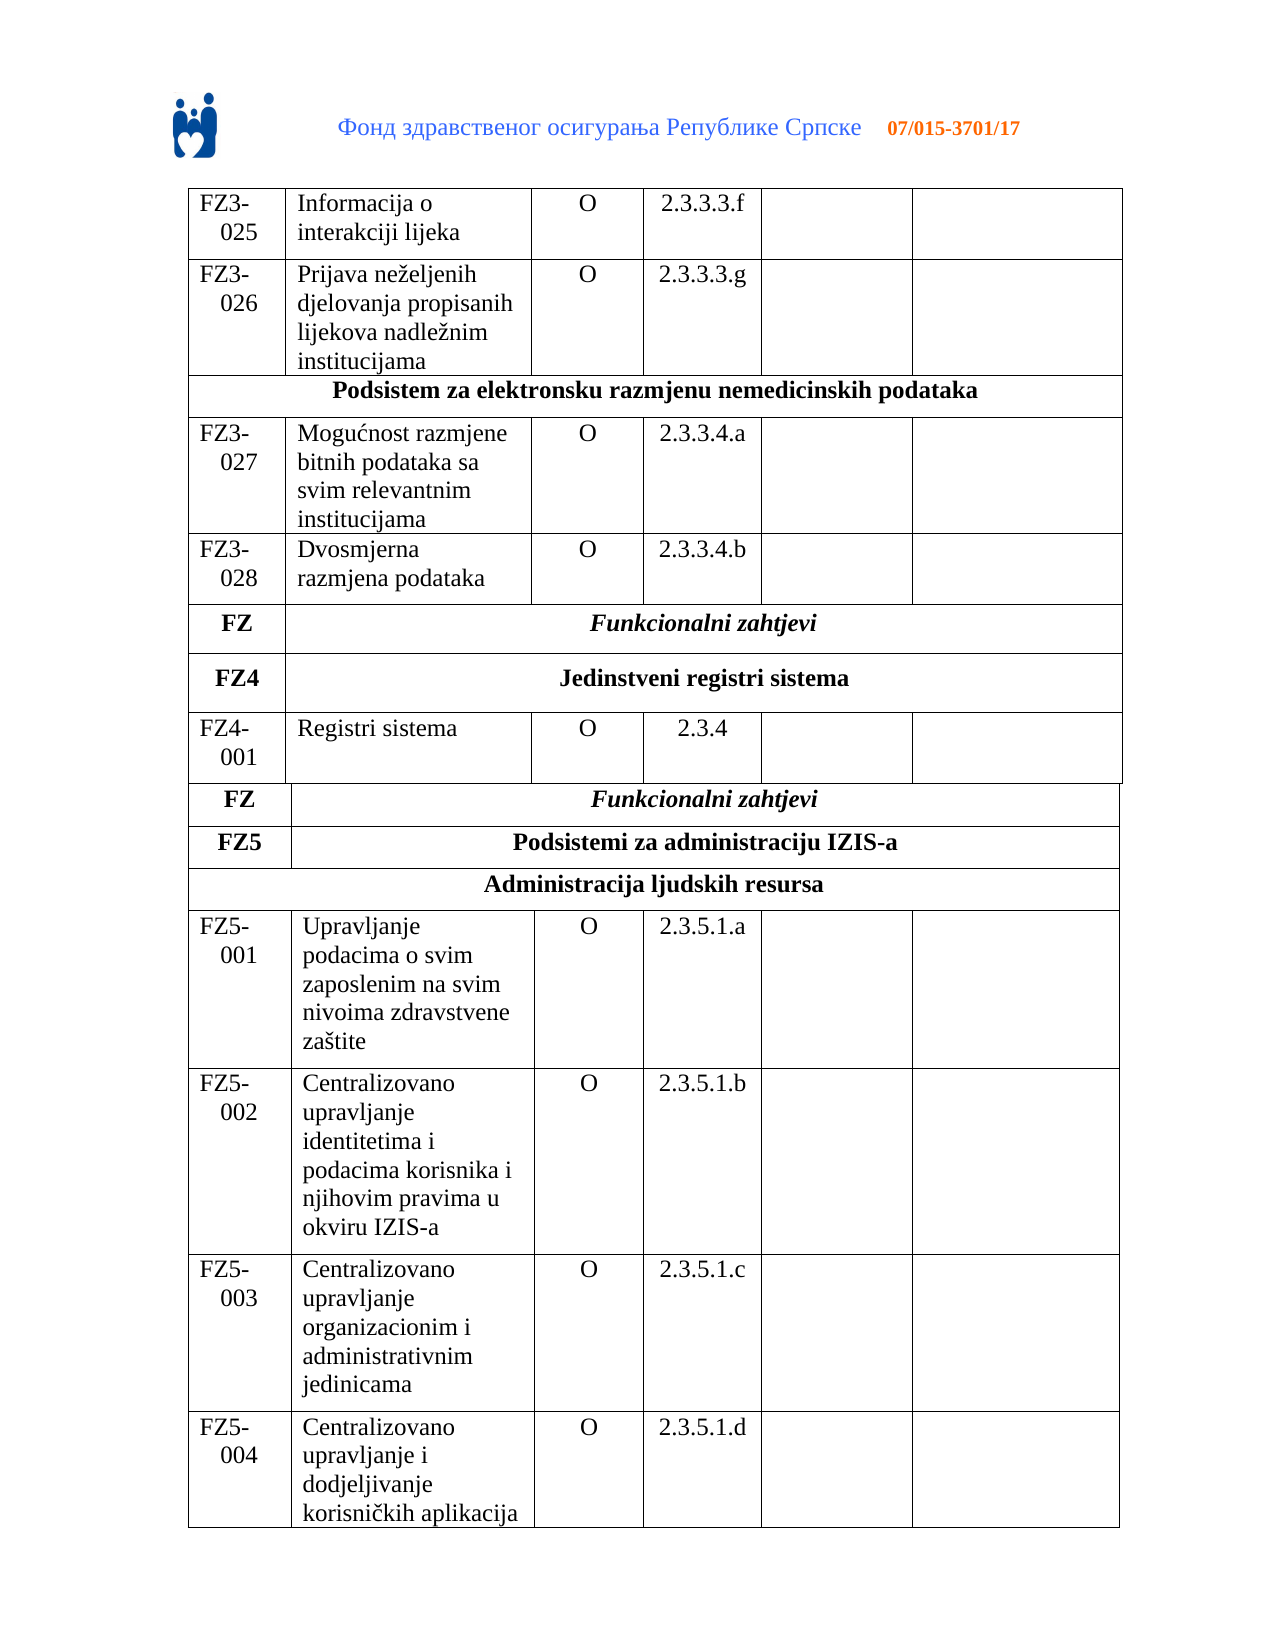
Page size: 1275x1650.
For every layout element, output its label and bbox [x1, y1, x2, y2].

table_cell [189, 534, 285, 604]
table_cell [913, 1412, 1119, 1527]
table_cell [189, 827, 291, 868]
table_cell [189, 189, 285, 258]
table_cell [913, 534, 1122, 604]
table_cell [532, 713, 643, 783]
picture [169, 92, 221, 159]
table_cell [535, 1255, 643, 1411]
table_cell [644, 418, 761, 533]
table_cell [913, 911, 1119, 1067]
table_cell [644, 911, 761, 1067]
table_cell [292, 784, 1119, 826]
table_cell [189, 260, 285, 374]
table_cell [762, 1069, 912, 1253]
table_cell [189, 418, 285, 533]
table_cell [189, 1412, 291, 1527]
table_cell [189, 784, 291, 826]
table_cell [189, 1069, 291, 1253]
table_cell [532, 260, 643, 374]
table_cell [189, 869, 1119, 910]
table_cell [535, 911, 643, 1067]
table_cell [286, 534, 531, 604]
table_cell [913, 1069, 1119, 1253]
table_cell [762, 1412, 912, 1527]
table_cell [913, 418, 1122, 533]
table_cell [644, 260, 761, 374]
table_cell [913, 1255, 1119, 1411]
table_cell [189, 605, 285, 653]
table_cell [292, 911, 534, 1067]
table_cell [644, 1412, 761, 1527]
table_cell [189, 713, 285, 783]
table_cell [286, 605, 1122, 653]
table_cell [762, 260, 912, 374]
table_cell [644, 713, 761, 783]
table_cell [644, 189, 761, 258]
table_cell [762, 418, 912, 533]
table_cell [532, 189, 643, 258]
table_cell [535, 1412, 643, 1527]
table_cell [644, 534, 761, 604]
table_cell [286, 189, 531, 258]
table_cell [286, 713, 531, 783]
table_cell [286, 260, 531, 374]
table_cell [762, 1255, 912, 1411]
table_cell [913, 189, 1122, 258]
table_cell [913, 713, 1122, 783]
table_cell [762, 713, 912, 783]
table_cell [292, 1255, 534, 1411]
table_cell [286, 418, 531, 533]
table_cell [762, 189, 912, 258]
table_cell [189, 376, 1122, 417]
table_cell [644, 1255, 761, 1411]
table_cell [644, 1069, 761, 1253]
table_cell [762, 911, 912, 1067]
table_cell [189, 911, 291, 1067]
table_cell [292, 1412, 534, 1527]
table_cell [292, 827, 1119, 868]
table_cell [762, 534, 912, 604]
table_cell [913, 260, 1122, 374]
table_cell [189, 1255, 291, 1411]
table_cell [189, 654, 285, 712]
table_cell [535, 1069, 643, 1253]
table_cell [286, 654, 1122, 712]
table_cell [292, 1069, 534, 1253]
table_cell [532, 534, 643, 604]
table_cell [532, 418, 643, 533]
